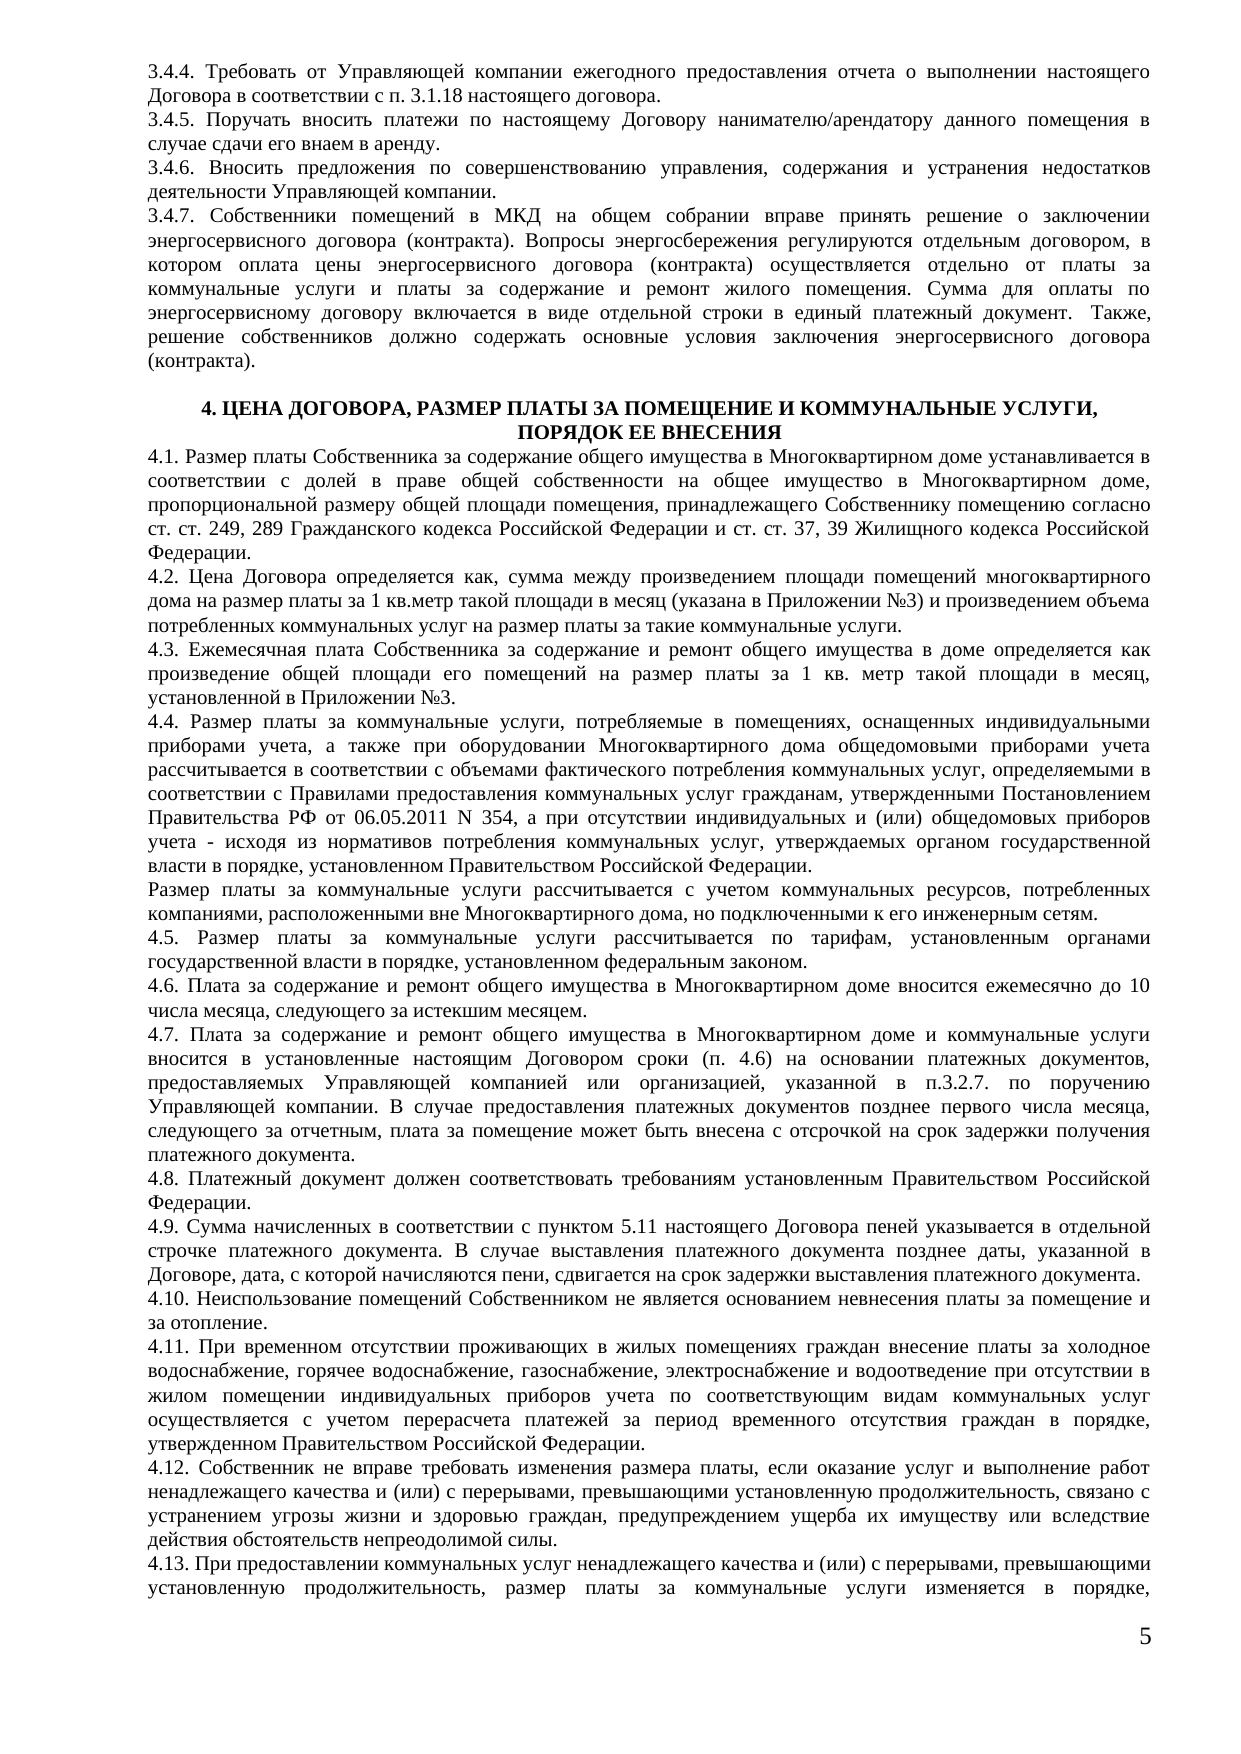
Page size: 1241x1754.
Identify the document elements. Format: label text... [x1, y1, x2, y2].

text 3.4.7. Собственники помещений в МКД на общем собрании вправе принять решение о заключении энергосервисного договора (контракта). Вопросы энергосбережения регулируются отдельным договором, в котором оплата цены энергосервисного договора (контракта) осуществляется отдельно от платы за коммунальные услуги и платы за содержание и ремонт жилого помещения. Сумма для оплаты по энергосервисному договору включается в виде отдельной строки в единый платежный документ. Также, решение собственников должно содержать основные условия заключения энергосервисного договора (контракта). [148, 203, 1152, 372]
text 4.5. Размер платы за коммунальные услуги рассчитывается по тарифам, установленным органами государственной власти в порядке, установленном федеральным законом. [148, 925, 1152, 973]
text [148, 1551, 1152, 1599]
text 4.9. Сумма начисленных в соответствии с пунктом 5.11 настоящего Договора пеней указывается в отдельной строчке платежного документа. В случае выставления платежного документа позднее даты, указанной в Договоре, дата, с которой начисляются пени, сдвигается на срок задержки выставления платежного документа. [148, 1214, 1152, 1286]
text 4.8. Платежный документ должен соответствовать требованиям установленным Правительством Российской Федерации. [148, 1166, 1152, 1214]
text 4.1. Размер платы Собственника за содержание общего имущества в Многоквартирном доме устанавливается в соответствии с долей в праве общей собственности на общее имущество в Многоквартирном доме, пропорциональной размеру общей площади помещения, принадлежащего Собственнику помещению согласно ст. ст. 249, 289 Гражданского кодекса Российской Федерации и ст. ст. 37, 39 Жилищного кодекса Российской Федерации. [148, 444, 1152, 564]
text 4.4. Размер платы за коммунальные услуги, потребляемые в помещениях, оснащенных индивидуальными приборами учета, а также при оборудовании Многоквартирного дома общедомовыми приборами учета рассчитывается в соответствии с объемами фактического потребления коммунальных услуг, определяемыми в соответствии с Правилами предоставления коммунальных услуг гражданам, утвержденными Постановлением Правительства РФ от 06.05.2011 N 354, а при отсутствии индивидуальных и (или) общедомовых приборов учета - исходя из нормативов потребления коммунальных услуг, утверждаемых органом государственной власти в порядке, установленном Правительством Российской Федерации. [148, 709, 1152, 877]
text 4.11. При временном отсутствии проживающих в жилых помещениях граждан внесение платы за холодное водоснабжение, горячее водоснабжение, газоснабжение, электроснабжение и водоотведение при отсутствии в жилом помещении индивидуальных приборов учета по соответствующим видам коммунальных услуг осуществляется с учетом перерасчета платежей за период временного отсутствия граждан в порядке, утвержденном Правительством Российской Федерации. [148, 1334, 1152, 1455]
text 4.10. Неиспользование помещений Собственником не является основанием невнесения платы за помещение и за отопление. [148, 1286, 1152, 1334]
text Размер платы за коммунальные услуги рассчитывается с учетом коммунальных ресурсов, потребленных компаниями, расположенными вне Многоквартирного дома, но подключенными к его инженерным сетям. [148, 877, 1152, 925]
text 3.4.4. Требовать от Управляющей компании ежегодного предоставления отчета о выполнении настоящего Договора в соответствии с п. 3.1.18 настоящего договора. [148, 59, 1152, 107]
text 4.2. Цена Договора определяется как, сумма между произведением площади помещений многоквартирного дома на размер платы за 1 кв.метр такой площади в месяц (указана в Приложении №3) и произведением объема потребленных коммунальных услуг на размер платы за такие коммунальные услуги. [148, 564, 1152, 637]
text 3.4.5. Поручать вносить платежи по настоящему Договору нанимателю/арендатору данного помещения в случае сдачи его внаем в аренду. [148, 107, 1152, 155]
text 4.6. Плата за содержание и ремонт общего имущества в Многоквартирном доме вносится ежемесячно до 10 числа месяца, следующего за истекшим месяцем. [148, 973, 1152, 1022]
text 4.12. Собственник не вправе требовать изменения размера платы, если оказание услуг и выполнение работ ненадлежащего качества и (или) с перерывами, превышающими установленную продолжительность, связано с устранением угрозы жизни и здоровью граждан, предупреждением ущерба их имуществу или вследствие действия обстоятельств непреодолимой силы. [148, 1455, 1152, 1551]
text 4.3. Ежемесячная плата Собственника за содержание и ремонт общего имущества в доме определяется как произведение общей площади его помещений на размер платы за 1 кв. метр такой площади в месяц, установленной в Приложении №3. [148, 637, 1152, 709]
text 4. ЦЕНА ДОГОВОРА, РАЗМЕР ПЛАТЫ ЗА ПОМЕЩЕНИЕ И КОММУНАЛЬНЫЕ УСЛУГИ, ПОРЯДОК ЕЕ ВНЕСЕНИЯ [148, 396, 1152, 444]
text 3.4.6. Вносить предложения по совершенствованию управления, содержания и устранения недостатков деятельности Управляющей компании. [148, 155, 1152, 203]
text 4.7. Плата за содержание и ремонт общего имущества в Многоквартирном доме и коммунальные услуги вносится в установленные настоящим Договором сроки (п. 4.6) на основании платежных документов, предоставляемых Управляющей компанией или организацией, указанной в п.3.2.7. по поручению Управляющей компании. В случае предоставления платежных документов позднее первого числа месяца, следующего за отчетным, плата за помещение может быть внесена с отсрочкой на срок задержки получения платежного документа. [148, 1022, 1152, 1166]
